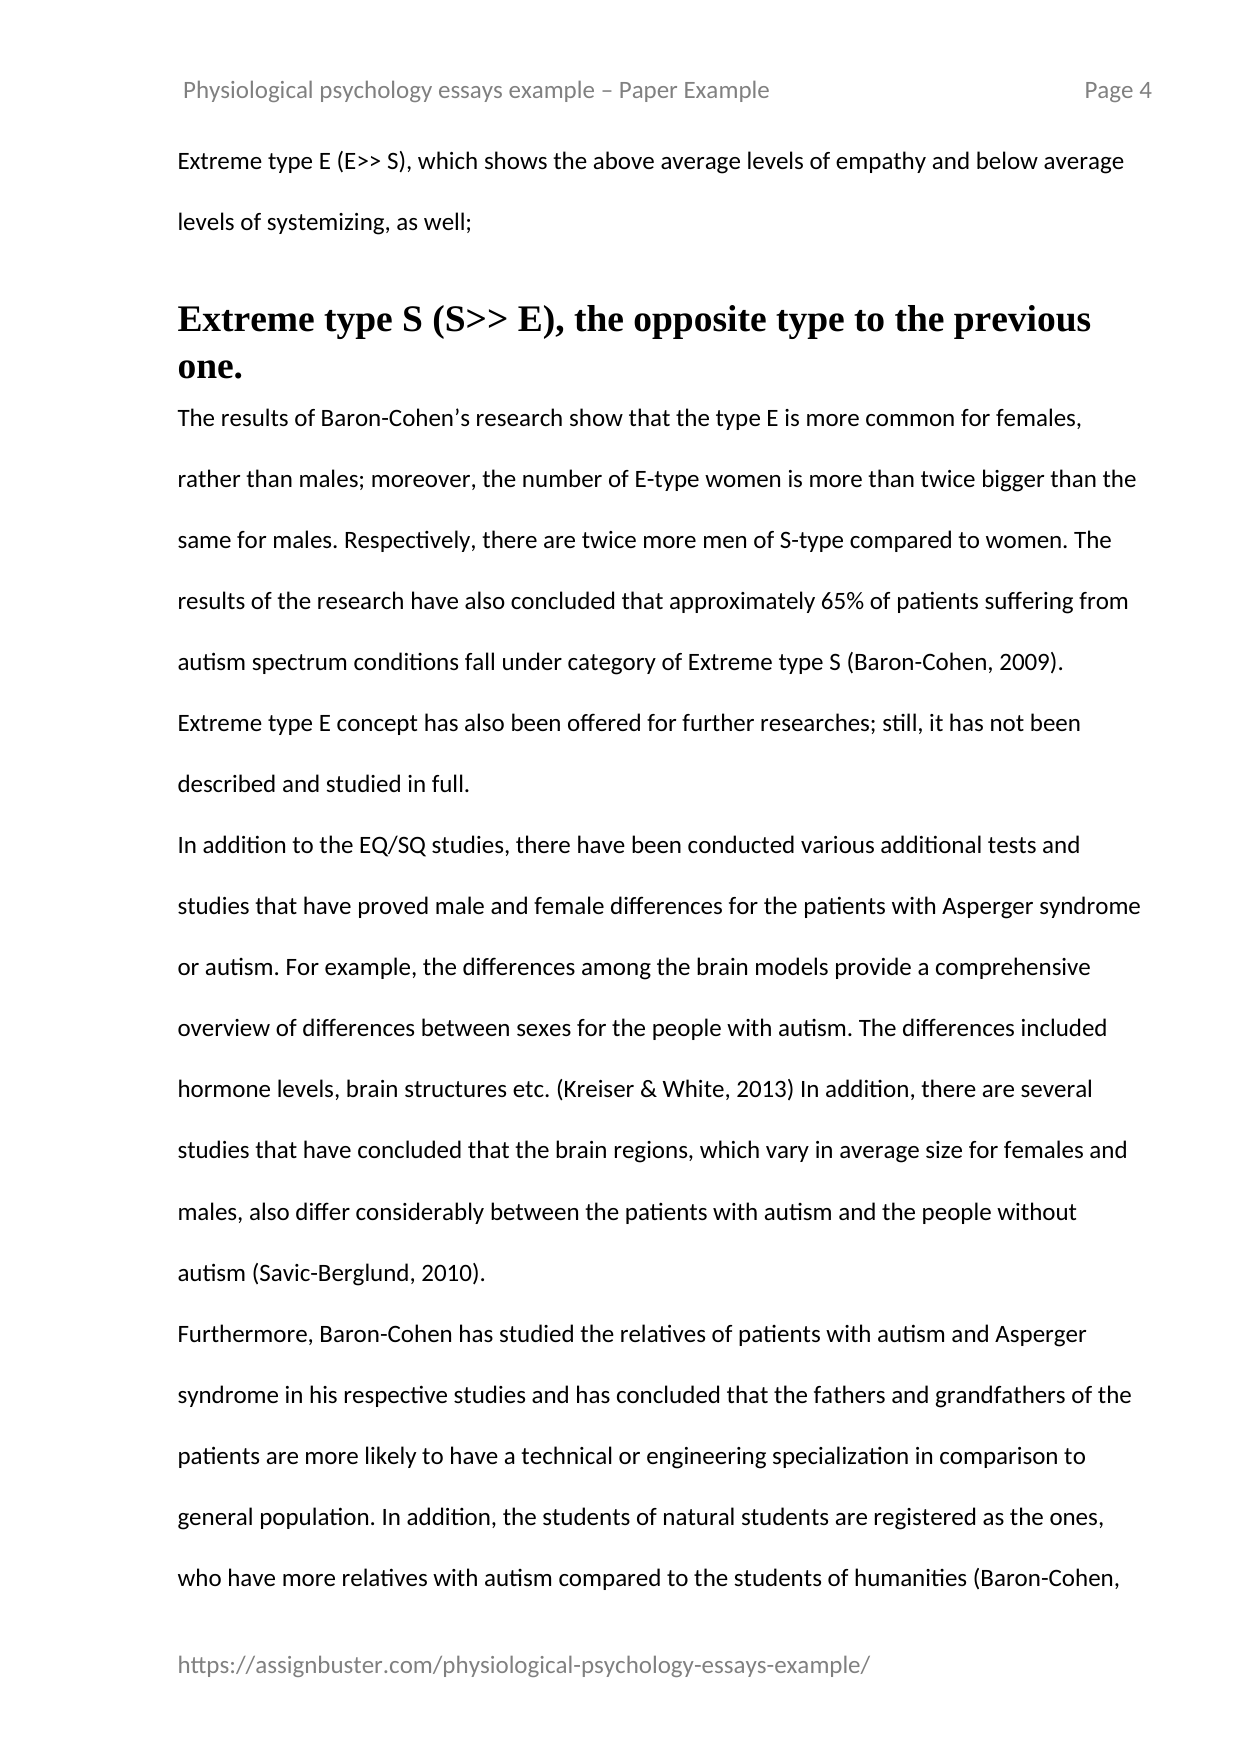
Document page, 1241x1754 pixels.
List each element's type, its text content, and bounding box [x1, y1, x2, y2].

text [177, 145, 1152, 237]
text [177, 402, 1152, 1592]
subtitle Extreme type S (S>> E), the opposite type to the previous one. [177, 297, 1152, 386]
